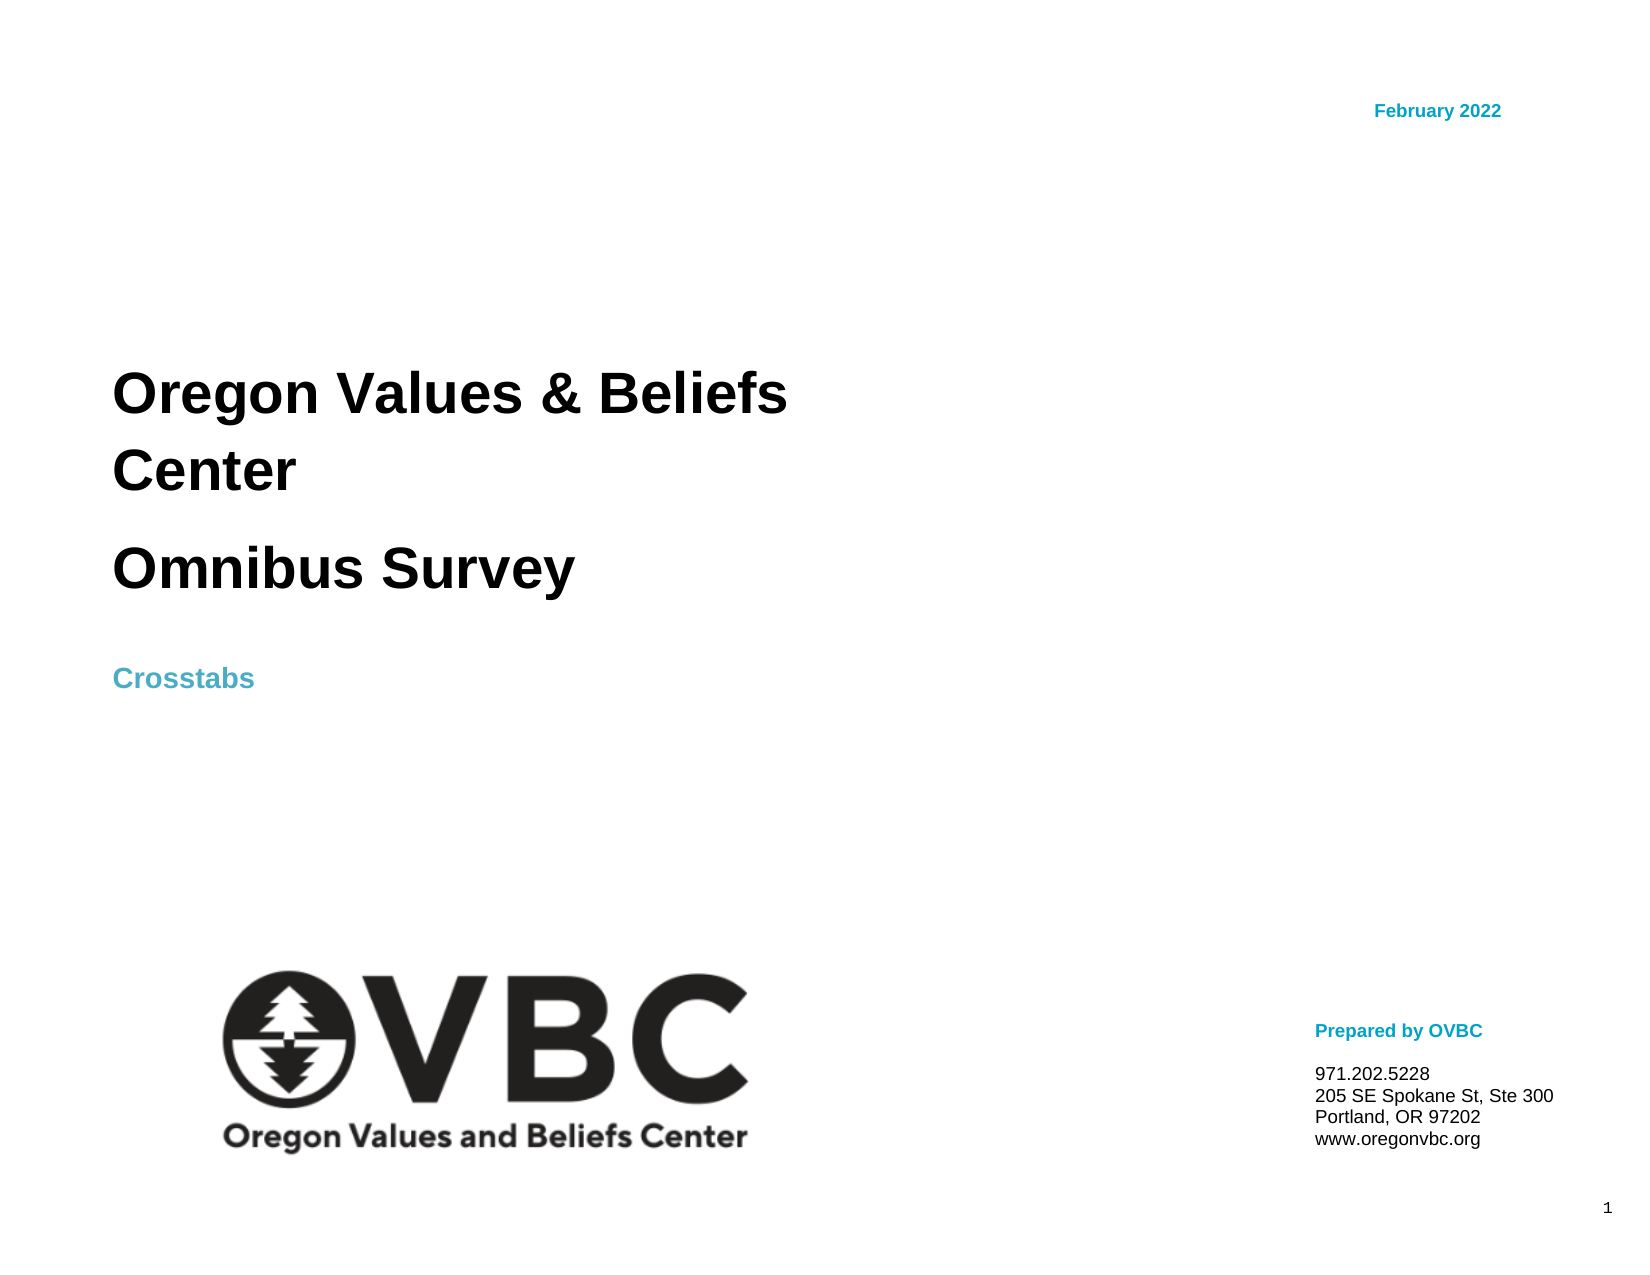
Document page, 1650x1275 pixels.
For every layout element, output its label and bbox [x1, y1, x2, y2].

picture [193, 956, 778, 1158]
